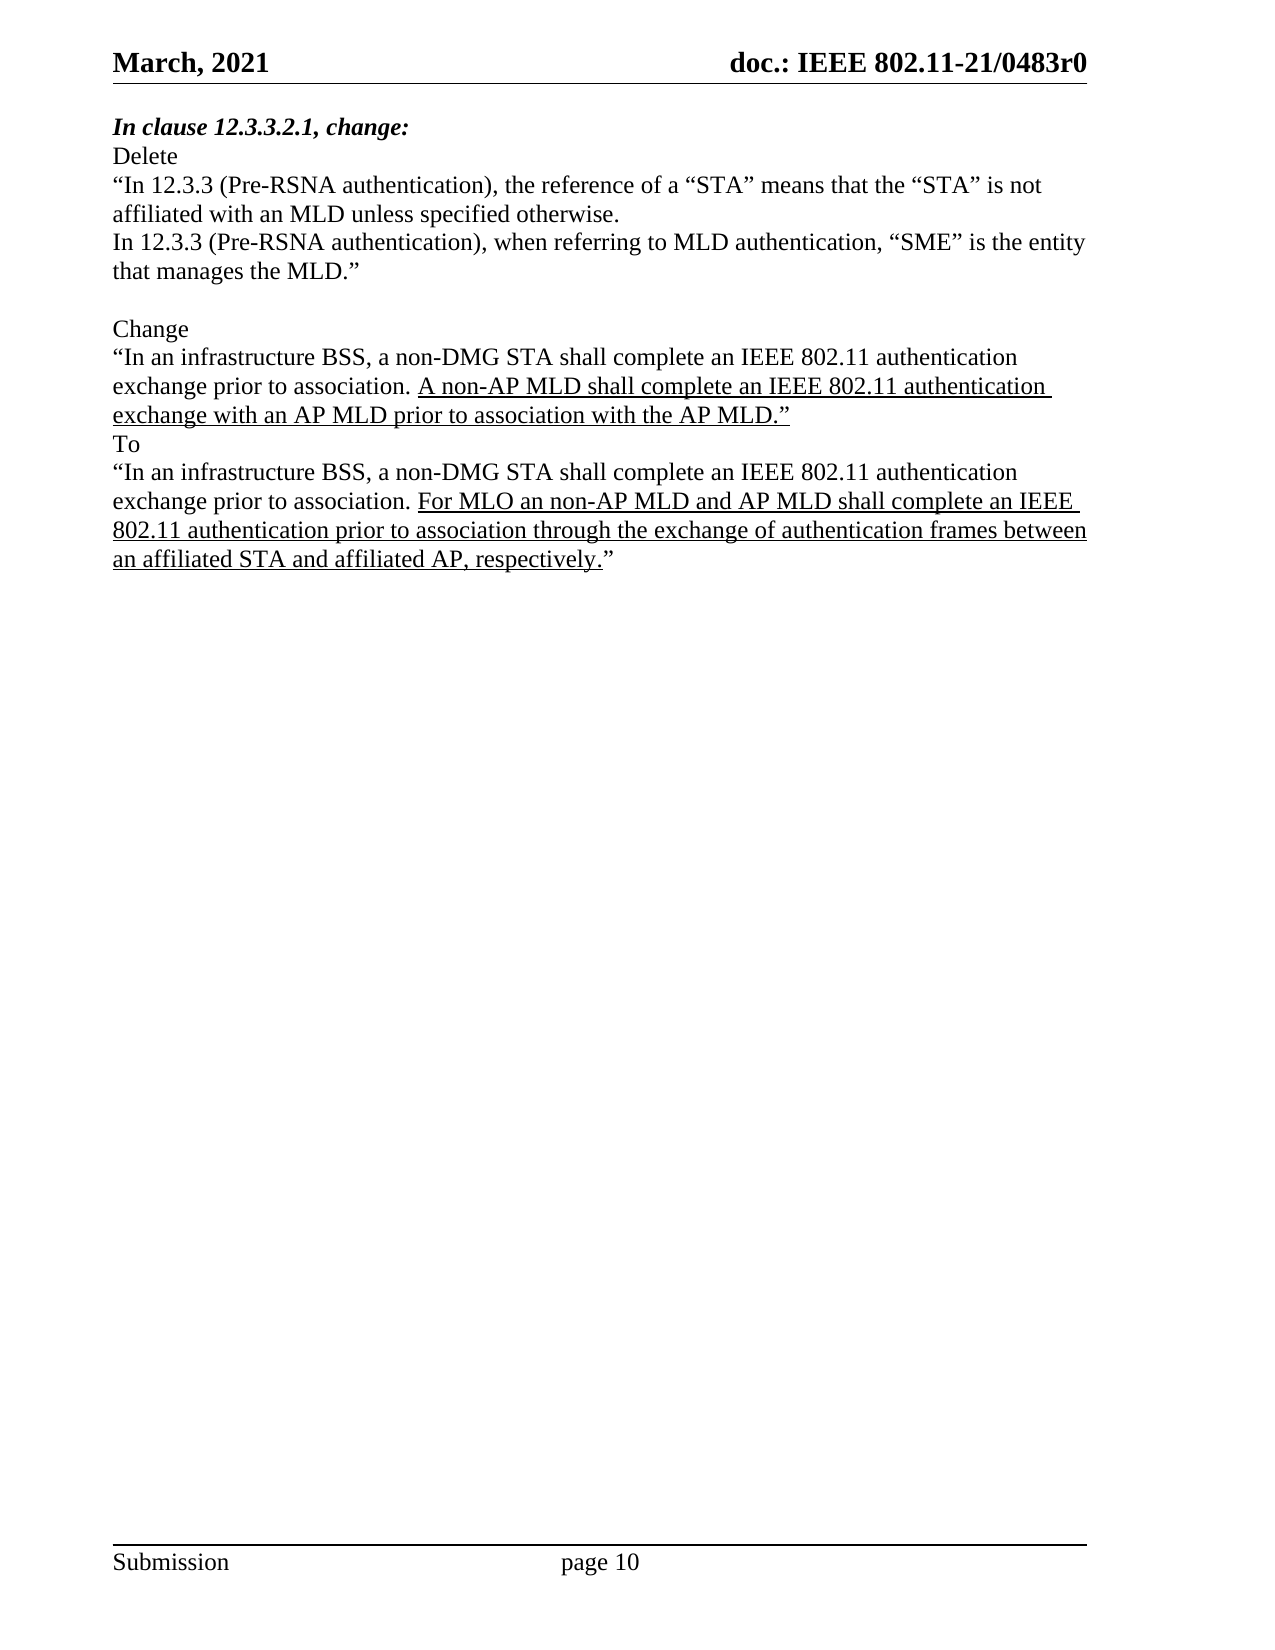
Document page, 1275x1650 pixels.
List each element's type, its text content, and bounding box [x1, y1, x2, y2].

text Change [112, 314, 1087, 342]
text “In an infrastructure BSS, a non-DMG STA shall complete an IEEE 802.11 authentication exchange prior to association. For MLO an non-AP MLD and AP MLD shall complete an IEEE 802.11 authentication prior to association through the exchange of authentication frames between an affiliated STA and affiliated AP, respectively.” [112, 457, 1087, 540]
text “In 12.3.3 (Pre-RSNA authentication), the reference of a “STA” means that the “STA” is not affiliated with an MLD unless specified otherwise. [112, 170, 1087, 227]
text In 12.3.3 (Pre-RSNA authentication), when referring to MLD authentication, “SME” is the entity that manages the MLD.” [112, 227, 1087, 285]
text “In an infrastructure BSS, a non-DMG STA shall complete an IEEE 802.11 authentication exchange prior to association. For MLO an non-AP MLD and AP MLD shall complete an IEEE 802.11 authentication prior to association through the exchange of authentication frames between an affiliated STA and affiliated AP, respectively.” [112, 541, 1087, 572]
text To [112, 429, 1087, 457]
text Delete [112, 141, 1087, 170]
text In clause 12.3.3.2.1, change: [112, 112, 1087, 141]
text “In an infrastructure BSS, a non-DMG STA shall complete an IEEE 802.11 authentication exchange prior to association. A non-AP MLD shall complete an IEEE 802.11 authentication exchange with an AP MLD prior to association with the AP MLD.” [112, 342, 1087, 429]
